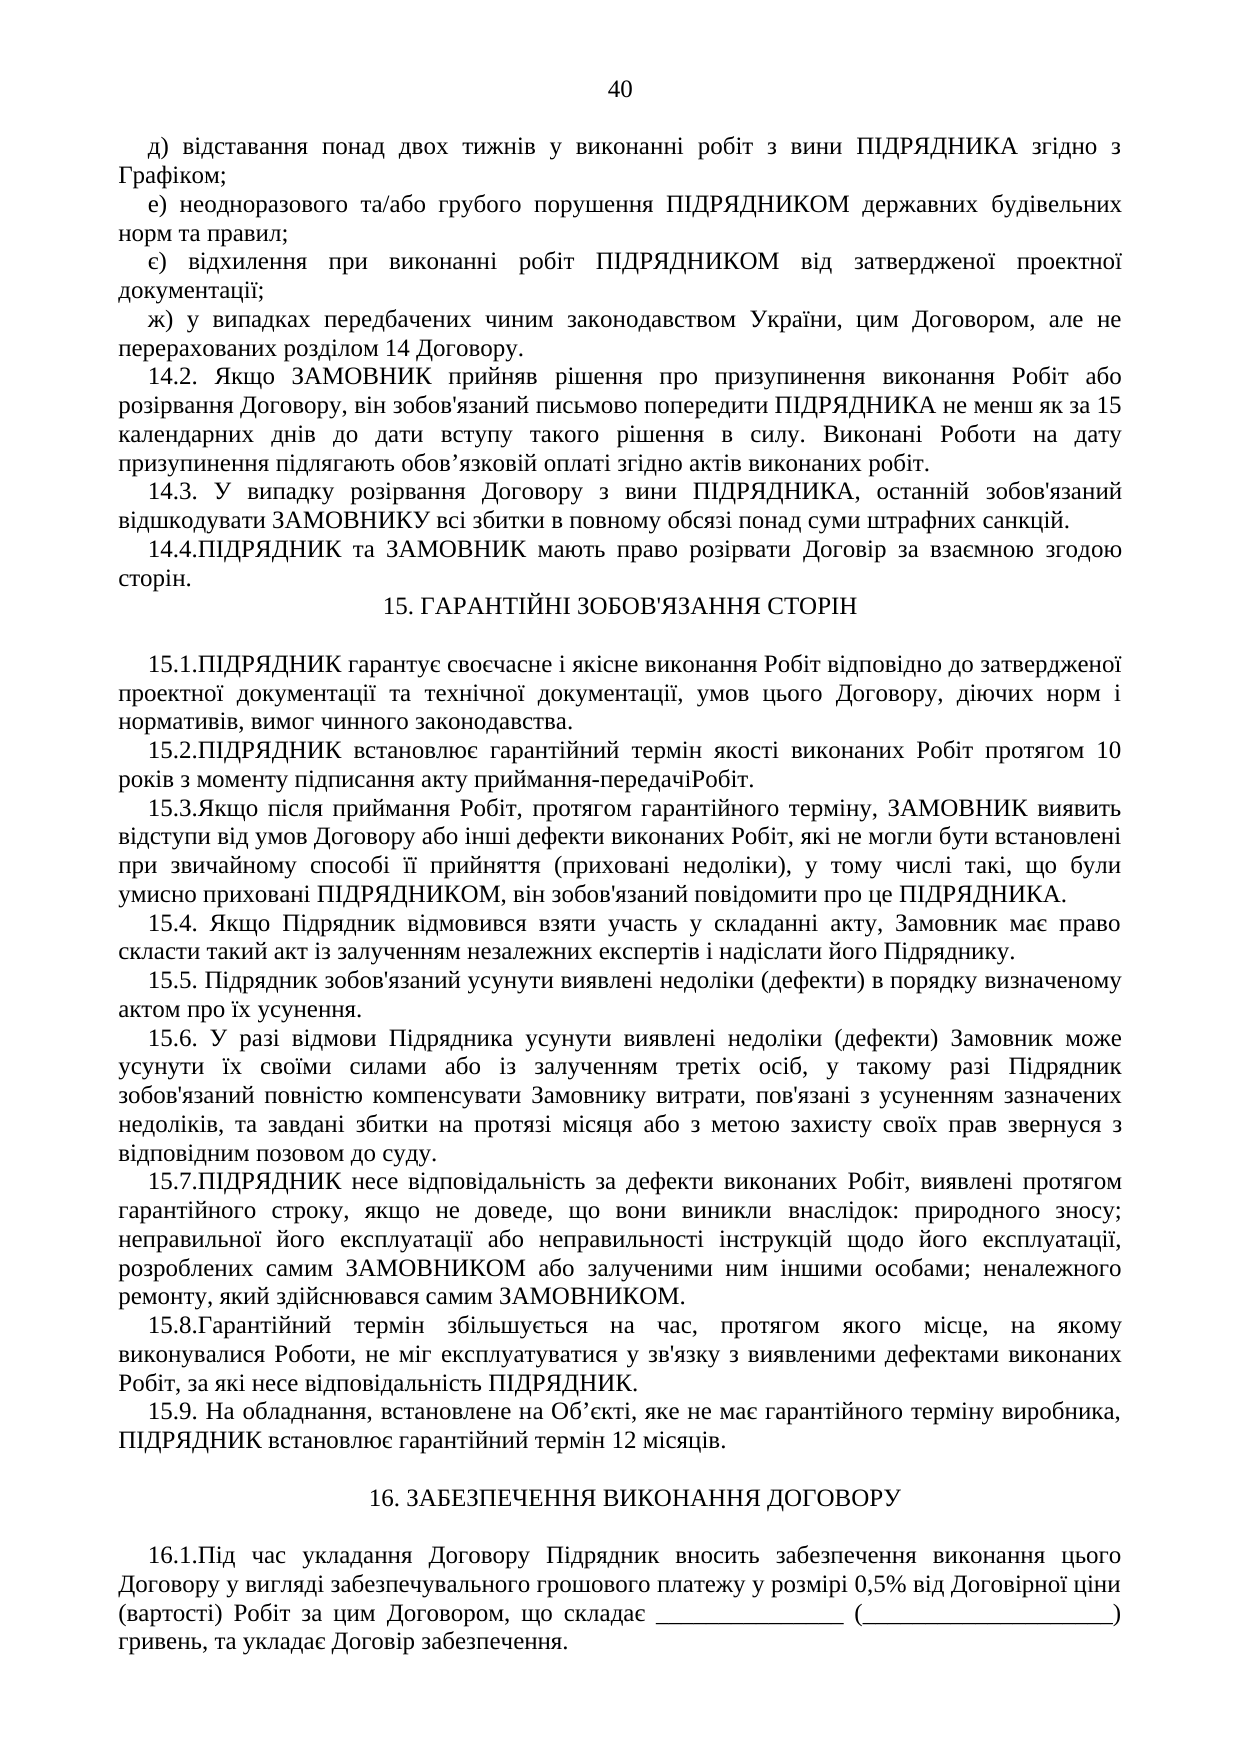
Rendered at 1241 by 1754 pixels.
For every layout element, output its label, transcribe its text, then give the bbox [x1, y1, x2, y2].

text ж) у випадках передбачених чиним законодавством України, цим Договором, але не перерахованих розділом 14 Договору. [118, 304, 1122, 361]
text 15.2.ПІДРЯДНИК встановлює гарантійний термін якості виконаних Робіт протягом 10 років з моменту підписання акту приймання-передачіРобіт. [118, 735, 1122, 793]
text 15.5. Підрядник зобов'язаний усунути виявлені недоліки (дефекти) в порядку визначеному актом про їх усунення. [118, 965, 1122, 1023]
text 14.4.ПІДРЯДНИК та ЗАМОВНИК мають право розірвати Договір за взаємною згодою сторін. [118, 534, 1122, 591]
text 15.3.Якщо після приймання Робіт, протягом гарантійного терміну, ЗАМОВНИК виявить відступи від умов Договору або інші дефекти виконаних Робіт, які не могли бути встановлені при звичайному способі її прийняття (приховані недоліки), у тому числі такі, що були умисно приховані ПІДРЯДНИКОМ, він зобов'язаний повідомити про це ПІДРЯДНИКА. [118, 793, 1122, 908]
text 16.1.Під час укладання Договору Підрядник вносить забезпечення виконання цього Договору у вигляді забезпечувального грошового платежу у розмірі 0,5% від Договірної ціни (вартості) Робіт за цим Договором, що складає _______________ (____________________) гривень, та укладає Договір забезпечення. [118, 1540, 1122, 1655]
text 15.1.ПІДРЯДНИК гарантує своєчасне і якісне виконання Робіт відповідно до затвердженої проектної документації та технічної документації, умов цього Договору, діючих норм і нормативів, вимог чинного законодавства. [118, 649, 1122, 735]
text 14.3. У випадку розірвання Договору з вини ПІДРЯДНИКА, останній зобов'язаний відшкодувати ЗАМОВНИКУ всі збитки в повному обсязі понад суми штрафних санкцій. [118, 476, 1122, 534]
text 15.9. На обладнання, встановлене на Об’єкті, яке не має гарантійного терміну виробника, ПІДРЯДНИК встановлює гарантійний термін 12 місяців. [118, 1396, 1122, 1454]
text д) відставання понад двох тижнів у виконанні робіт з вини ПІДРЯДНИКА згідно з Графіком; [118, 131, 1122, 189]
text е) неодноразового та/або грубого порушення ПІДРЯДНИКОМ державних будівельних норм та правил; [118, 189, 1122, 246]
text 15. ГАРАНТІЙНІ ЗОБОВ'ЯЗАННЯ СТОРІН [118, 591, 1122, 620]
text 16. ЗАБЕЗПЕЧЕННЯ ВИКОНАННЯ ДОГОВОРУ [118, 1483, 1122, 1511]
text 15.7.ПІДРЯДНИК несе відповідальність за дефекти виконаних Робіт, виявлені протягом гарантійного строку, якщо не доведе, що вони виникли внаслідок: природного зносу; неправильної його експлуатації або неправильності інструкцій щодо його експлуатації, розроблених самим ЗАМОВНИКОМ або залученими ним іншими особами; неналежного ремонту, який здійснювався самим ЗАМОВНИКОМ. [118, 1166, 1122, 1310]
text є) відхилення при виконанні робіт ПІДРЯДНИКОМ від затвердженої проектної документації; [118, 246, 1122, 304]
text 15.6. У разі відмови Підрядника усунути виявлені недоліки (дефекти) Замовник може усунути їх своїми силами або із залученням третіх осіб, у такому разі Підрядник зобов'язаний повністю компенсувати Замовнику витрати, пов'язані з усуненням зазначених недоліків, та завдані збитки на протязі місяця або з метою захисту своїх прав звернуся з відповідним позовом до суду. [118, 1023, 1122, 1166]
text 15.4. Якщо Підрядник відмовився взяти участь у складанні акту, Замовник має право скласти такий акт із залученням незалежних експертів і надіслати його Підряднику. [118, 908, 1122, 965]
text 14.2. Якщо ЗАМОВНИК прийняв рішення про призупинення виконання Робіт або розірвання Договору, він зобов'язаний письмово попередити ПІДРЯДНИКА не менш як за 15 календарних днів до дати вступу такого рішення в силу. Виконані Роботи на дату призупинення підлягають обов’язковій оплаті згідно актів виконаних робіт. [118, 361, 1122, 476]
text 15.8.Гарантійний термін збільшується на час, протягом якого місце, на якому виконувалися Роботи, не міг експлуатуватися у зв'язку з виявленими дефектами виконаних Робіт, за які несе відповідальність ПІДРЯДНИК. [118, 1310, 1122, 1396]
